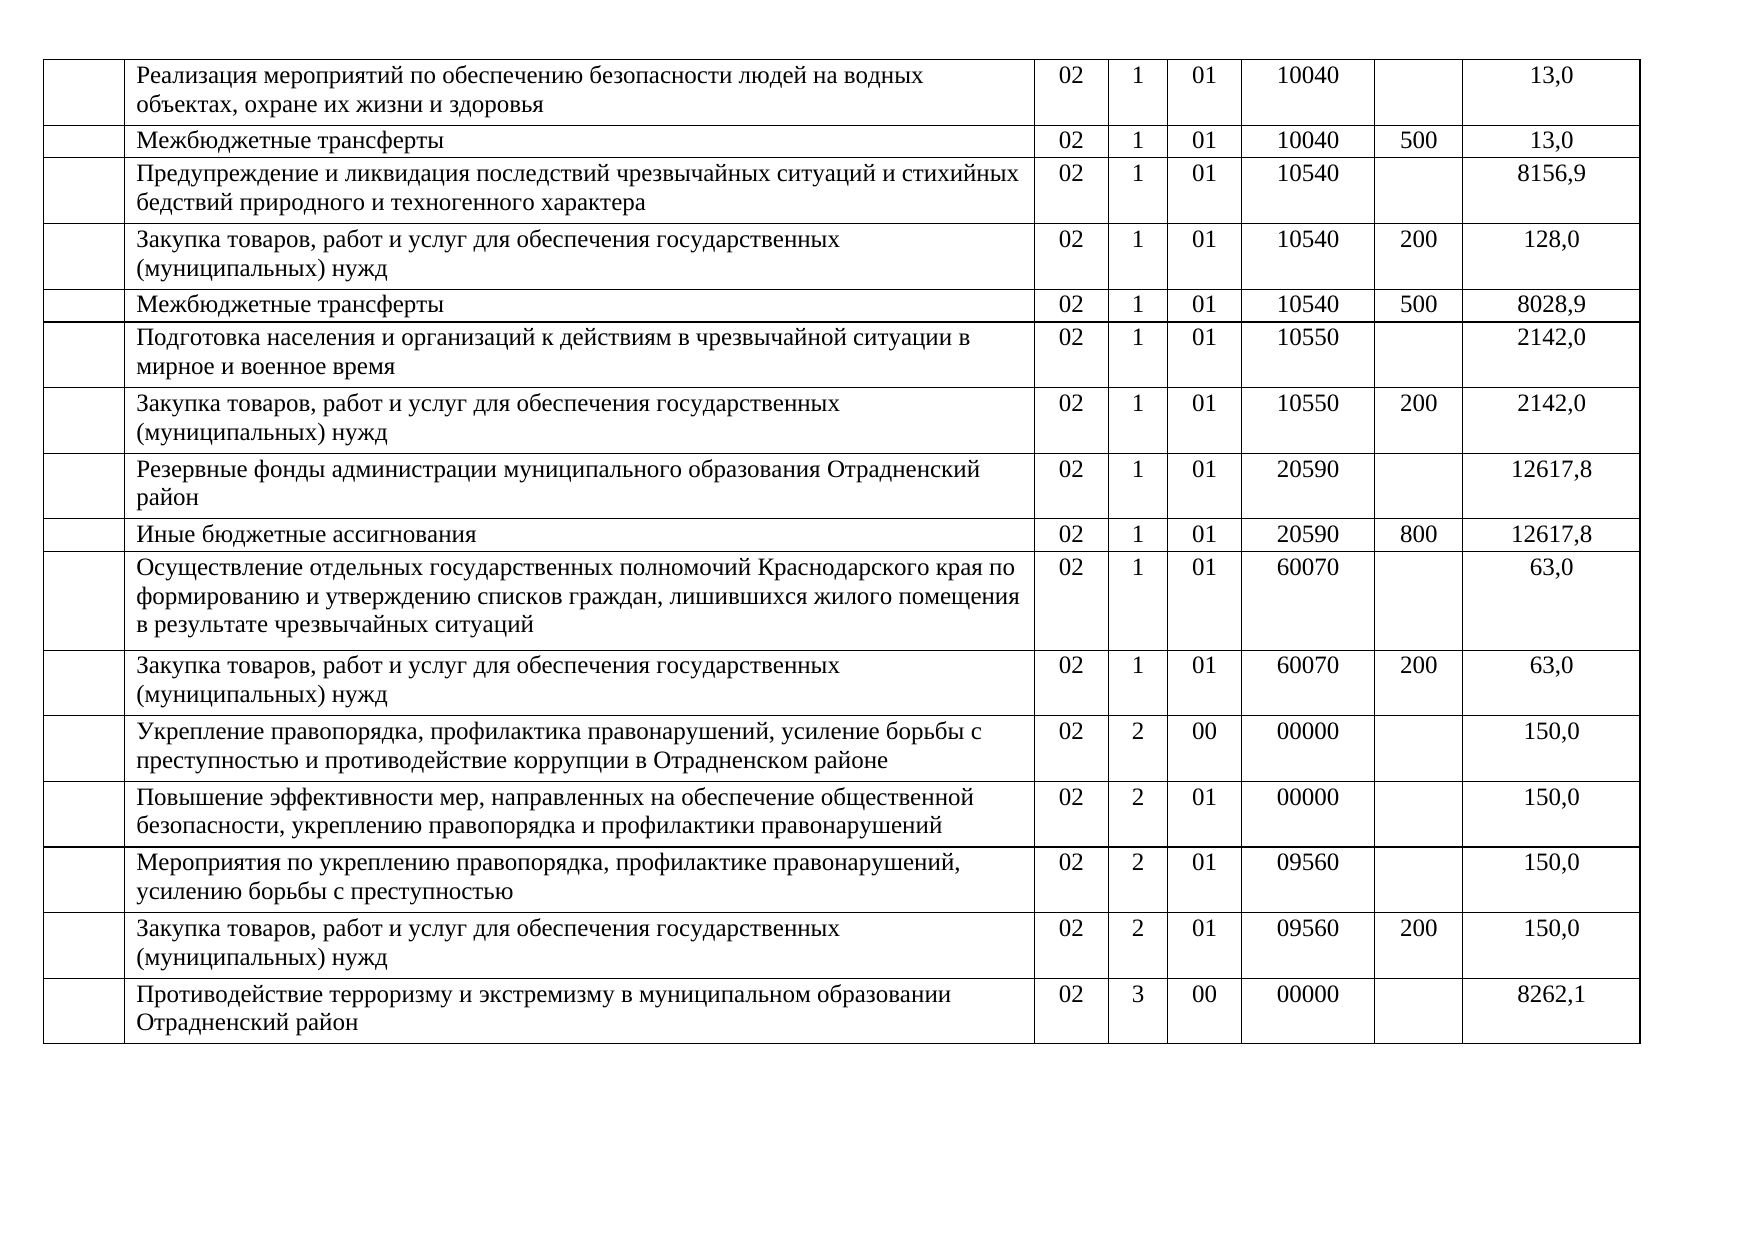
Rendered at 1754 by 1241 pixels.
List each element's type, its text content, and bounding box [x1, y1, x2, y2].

table_cell 150,0 [1463, 848, 1639, 912]
table_cell Межбюджетные трансферты [125, 290, 1034, 321]
table_cell 13,0 [1463, 60, 1639, 124]
table_cell 200 [1375, 913, 1462, 978]
table_cell 10540 [1242, 158, 1374, 223]
table_cell 01 [1168, 126, 1241, 157]
table_cell Мероприятия по укреплению правопорядка, профилактике правонарушений, усилению борьбы с преступностью [125, 848, 1034, 912]
table_cell 128,0 [1463, 224, 1639, 288]
table_cell 1 [1109, 519, 1167, 551]
table_cell 63,0 [1463, 552, 1639, 649]
table_cell [1375, 979, 1462, 1043]
table_cell 02 [1035, 552, 1108, 649]
table_cell 1 [1109, 158, 1167, 223]
table_cell [44, 716, 124, 781]
table_cell 12617,8 [1463, 454, 1639, 518]
table_cell Межбюджетные трансферты [125, 126, 1034, 157]
table_cell [44, 979, 124, 1043]
table_cell 2 [1109, 913, 1167, 978]
table_cell 00 [1168, 979, 1241, 1043]
table_cell [44, 651, 124, 715]
table_cell [1375, 716, 1462, 781]
table_cell 150,0 [1463, 913, 1639, 978]
table_cell [44, 158, 124, 223]
table_cell 200 [1375, 651, 1462, 715]
table_cell 01 [1168, 388, 1241, 453]
table_cell 150,0 [1463, 716, 1639, 781]
table_cell [44, 126, 124, 157]
table_cell [44, 782, 124, 846]
table_cell 01 [1168, 782, 1241, 846]
table_cell [1375, 323, 1462, 387]
table_cell [1375, 158, 1462, 223]
table_cell 02 [1035, 979, 1108, 1043]
table_cell 02 [1035, 454, 1108, 518]
table_cell 8028,9 [1463, 290, 1639, 321]
table_cell 01 [1168, 848, 1241, 912]
table_cell 10540 [1242, 224, 1374, 288]
table_cell 01 [1168, 224, 1241, 288]
table_cell Иные бюджетные ассигнования [125, 519, 1034, 551]
table_cell [44, 323, 124, 387]
table_cell Закупка товаров, работ и услуг для обеспечения государственных (муниципальных) нужд [125, 388, 1034, 453]
table_cell 500 [1375, 126, 1462, 157]
table_cell 00 [1168, 716, 1241, 781]
table_cell 12617,8 [1463, 519, 1639, 551]
table_cell 20590 [1242, 519, 1374, 551]
table_cell 02 [1035, 913, 1108, 978]
table_cell 20590 [1242, 454, 1374, 518]
table_cell 2 [1109, 782, 1167, 846]
table_cell [1375, 60, 1462, 124]
table_cell 8262,1 [1463, 979, 1639, 1043]
table_cell 02 [1035, 848, 1108, 912]
table_cell 01 [1168, 158, 1241, 223]
table_cell Повышение эффективности мер, направленных на обеспечение общественной безопасности, укреплению правопорядка и профилактики правонарушений [125, 782, 1034, 846]
table_cell 00000 [1242, 782, 1374, 846]
table_cell 02 [1035, 519, 1108, 551]
table_cell Предупреждение и ликвидация последствий чрезвычайных ситуаций и стихийных бедствий природного и техногенного характера [125, 158, 1034, 223]
table_cell 01 [1168, 913, 1241, 978]
table_cell Противодействие терроризму и экстремизму в муниципальном образовании Отрадненский район [125, 979, 1034, 1043]
table_cell [44, 848, 124, 912]
table_cell 02 [1035, 224, 1108, 288]
table_cell 02 [1035, 290, 1108, 321]
table_cell 500 [1375, 290, 1462, 321]
table_cell [44, 60, 124, 124]
table_cell Закупка товаров, работ и услуг для обеспечения государственных (муниципальных) нужд [125, 224, 1034, 288]
table_cell [44, 454, 124, 518]
table_cell 02 [1035, 651, 1108, 715]
table_cell [44, 552, 124, 649]
table_cell 3 [1109, 979, 1167, 1043]
table_cell 10040 [1242, 60, 1374, 124]
table_cell Закупка товаров, работ и услуг для обеспечения государственных (муниципальных) нужд [125, 913, 1034, 978]
table_cell 13,0 [1463, 126, 1639, 157]
table_cell 1 [1109, 454, 1167, 518]
table_cell 01 [1168, 651, 1241, 715]
table_cell Реализация мероприятий по обеспечению безопасности людей на водных объектах, охране их жизни и здоровья [125, 60, 1034, 124]
table_cell [44, 290, 124, 321]
table_cell 02 [1035, 782, 1108, 846]
table_cell [44, 224, 124, 288]
table_cell 800 [1375, 519, 1462, 551]
table_cell [1375, 552, 1462, 649]
table_cell 10540 [1242, 290, 1374, 321]
table_cell Укрепление правопорядка, профилактика правонарушений, усиление борьбы с преступностью и противодействие коррупции в Отрадненском районе [125, 716, 1034, 781]
table_cell 01 [1168, 454, 1241, 518]
table_cell 09560 [1242, 848, 1374, 912]
table_cell [1375, 848, 1462, 912]
table_cell [44, 388, 124, 453]
table_cell 01 [1168, 323, 1241, 387]
table_cell [1375, 454, 1462, 518]
table_cell Осуществление отдельных государственных полномочий Краснодарского края по формированию и утверждению списков граждан, лишившихся жилого помещения в результате чрезвычайных ситуаций [125, 552, 1034, 649]
table_cell [44, 519, 124, 551]
table_cell 01 [1168, 519, 1241, 551]
table_cell 10550 [1242, 323, 1374, 387]
table_cell Подготовка населения и организаций к действиям в чрезвычайной ситуации в мирное и военное время [125, 323, 1034, 387]
table_cell 2142,0 [1463, 323, 1639, 387]
table_cell Резервные фонды администрации муниципального образования Отрадненский район [125, 454, 1034, 518]
table_cell 02 [1035, 323, 1108, 387]
table_cell 1 [1109, 290, 1167, 321]
table_cell 02 [1035, 126, 1108, 157]
table_cell 200 [1375, 224, 1462, 288]
table_cell 02 [1035, 388, 1108, 453]
table_cell 63,0 [1463, 651, 1639, 715]
table_cell 09560 [1242, 913, 1374, 978]
table_cell 60070 [1242, 552, 1374, 649]
table_cell 10550 [1242, 388, 1374, 453]
table_cell 1 [1109, 552, 1167, 649]
table_cell 2 [1109, 716, 1167, 781]
table_cell 150,0 [1463, 782, 1639, 846]
table_cell 02 [1035, 716, 1108, 781]
table_cell 8156,9 [1463, 158, 1639, 223]
table_cell 02 [1035, 158, 1108, 223]
table_cell 10040 [1242, 126, 1374, 157]
table_cell 1 [1109, 60, 1167, 124]
table_cell 00000 [1242, 979, 1374, 1043]
table_cell 2 [1109, 848, 1167, 912]
table_cell 1 [1109, 651, 1167, 715]
table_cell 1 [1109, 224, 1167, 288]
table_cell 2142,0 [1463, 388, 1639, 453]
table_cell [44, 913, 124, 978]
table_cell 01 [1168, 552, 1241, 649]
table_cell 1 [1109, 126, 1167, 157]
table_cell 1 [1109, 388, 1167, 453]
table_cell 01 [1168, 60, 1241, 124]
table_cell 200 [1375, 388, 1462, 453]
table_cell 00000 [1242, 716, 1374, 781]
table_cell 1 [1109, 323, 1167, 387]
table_cell Закупка товаров, работ и услуг для обеспечения государственных (муниципальных) нужд [125, 651, 1034, 715]
table_cell 01 [1168, 290, 1241, 321]
table_cell 02 [1035, 60, 1108, 124]
table_cell 60070 [1242, 651, 1374, 715]
table_cell [1375, 782, 1462, 846]
